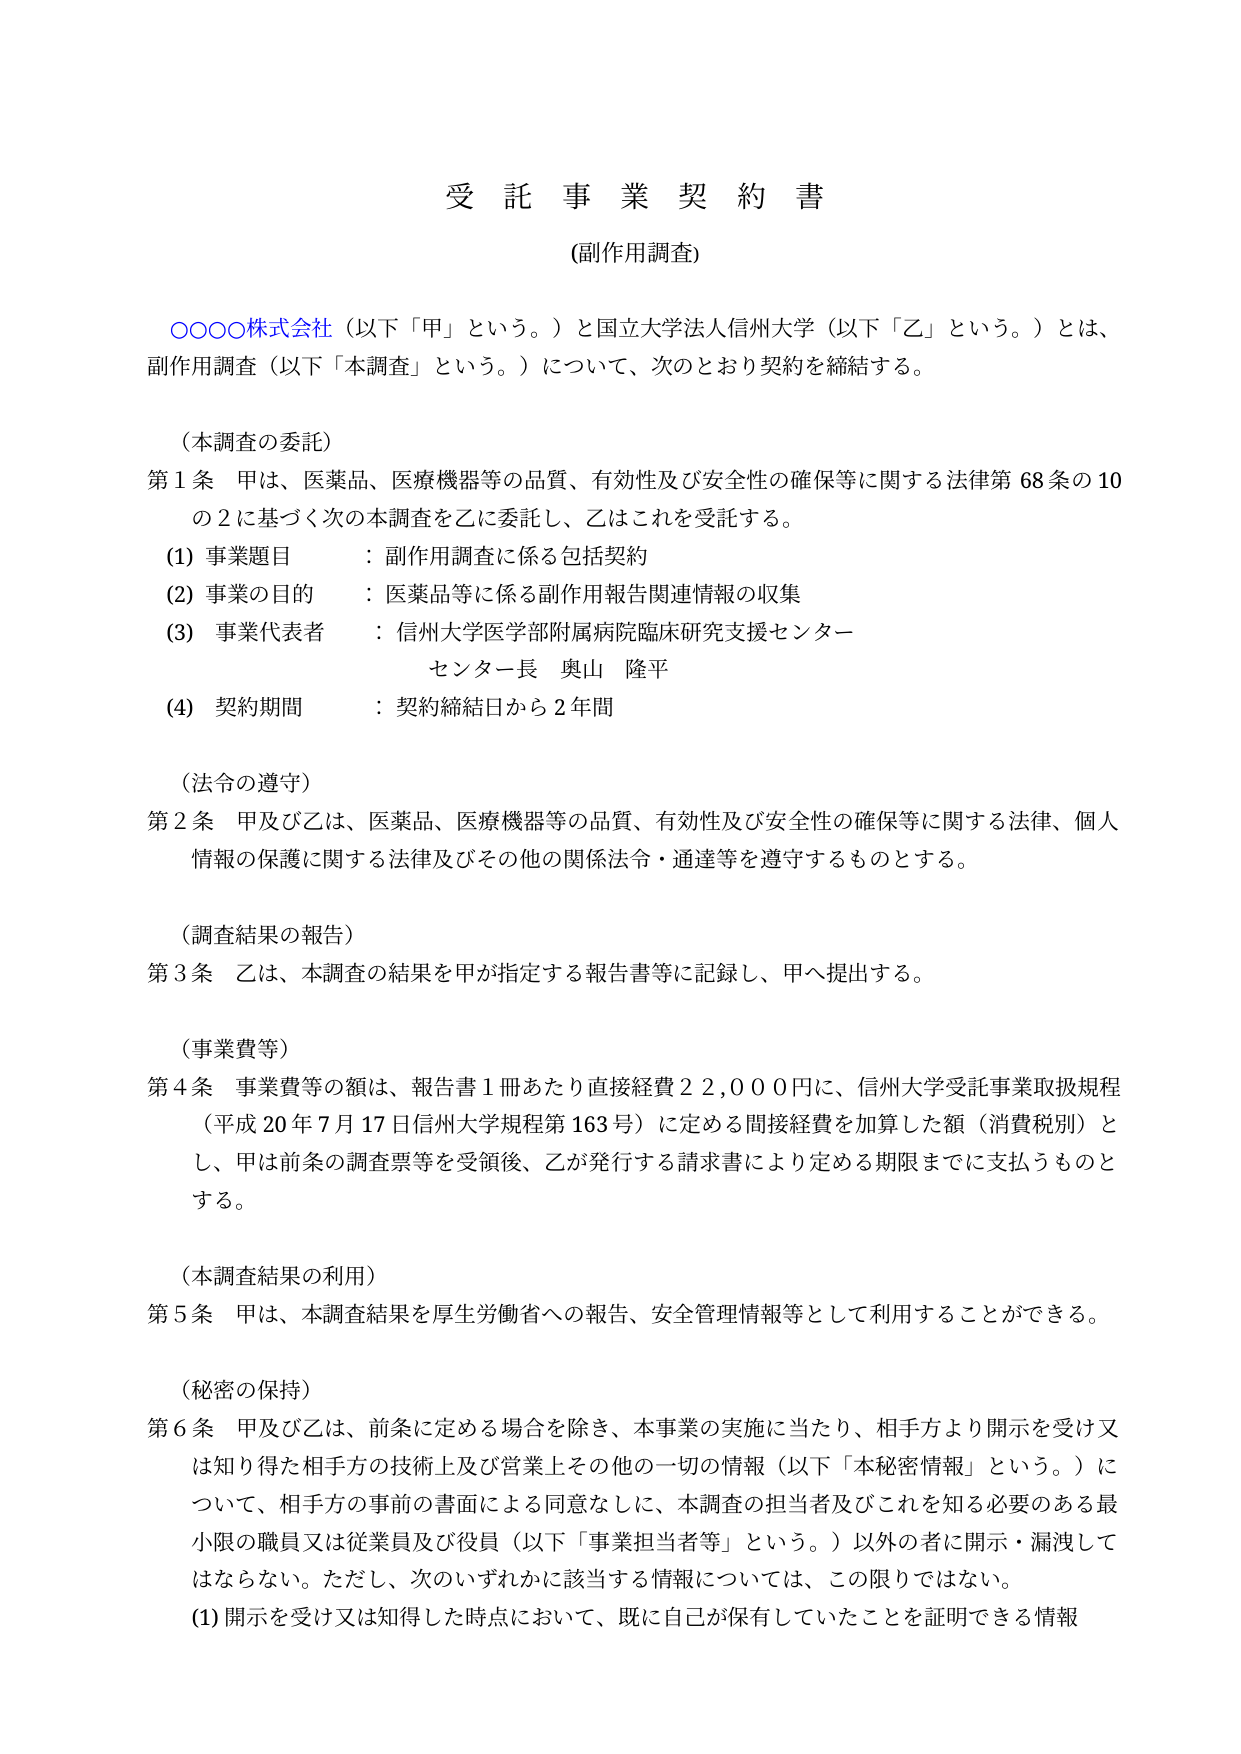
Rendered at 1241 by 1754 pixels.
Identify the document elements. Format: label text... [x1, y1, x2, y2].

text ○○○○株式会社（以下「甲」という。）と国立大学法人信州大学（以下「乙」という。）とは、副作用調査（以下「本調査」という。）について、次のとおり契約を締結する。 [148, 308, 1122, 384]
text 第１条 甲は、医薬品、医療機器等の品質、有効性及び安全性の確保等に関する法律第68条の10の２に基づく次の本調査を乙に委託し、乙はこれを受託する。 [148, 460, 1122, 536]
text （事業費等） [148, 1029, 1122, 1067]
text (4) 契約期間 ： 契約締結日から2年間 [166, 687, 1122, 725]
text 第４条 事業費等の額は、報告書１冊あたり直接経費２２,０００円に、信州大学受託事業取扱規程（平成20年7月17日信州大学規程第163号）に定める間接経費を加算した額（消費税別）とし、甲は前条の調査票等を受領後、乙が発行する請求書により定める期限までに支払うものとする。 [148, 1067, 1122, 1218]
text (副作用調査) [148, 232, 1122, 270]
text (3) 事業代表者 ： 信州大学医学部附属病院臨床研究支援センター [166, 612, 1122, 649]
text 第６条 甲及び乙は、前条に定める場合を除き、本事業の実施に当たり、相手方より開示を受け又は知り得た相手方の技術上及び営業上その他の一切の情報（以下「本秘密情報」という。）について、相手方の事前の書面による同意なしに、本調査の担当者及びこれを知る必要のある最小限の職員又は従業員及び役員（以下「事業担当者等」という。）以外の者に開示・漏洩してはならない。ただし、次のいずれかに該当する情報については、この限りではない。 [148, 1408, 1122, 1597]
text （調査結果の報告） [148, 915, 1122, 953]
text (2) 事業の目的 ： 医薬品等に係る副作用報告関連情報の収集 [166, 574, 1122, 612]
text （本調査の委託） [148, 422, 1122, 460]
text (1) 開示を受け又は知得した時点において、既に自己が保有していたことを証明できる情報 [148, 1597, 1122, 1635]
text (1) 事業題目 ： 副作用調査に係る包括契約 [166, 536, 1122, 574]
text （秘密の保持） [148, 1370, 1122, 1408]
text （本調査結果の利用） [148, 1256, 1122, 1294]
text 第３条 乙は、本調査の結果を甲が指定する報告書等に記録し、甲へ提出する。 [148, 953, 1122, 991]
text 受 託 事 業 契 約 書 [148, 157, 1122, 232]
text 第５条 甲は、本調査結果を厚生労働省への報告、安全管理情報等として利用することができる。 [148, 1294, 1122, 1332]
text センター長 奥山 隆平 [166, 649, 1122, 687]
text （法令の遵守） [148, 763, 1122, 801]
text 第２条 甲及び乙は、医薬品、医療機器等の品質、有効性及び安全性の確保等に関する法律、個人情報の保護に関する法律及びその他の関係法令・通達等を遵守するものとする。 [148, 801, 1122, 877]
